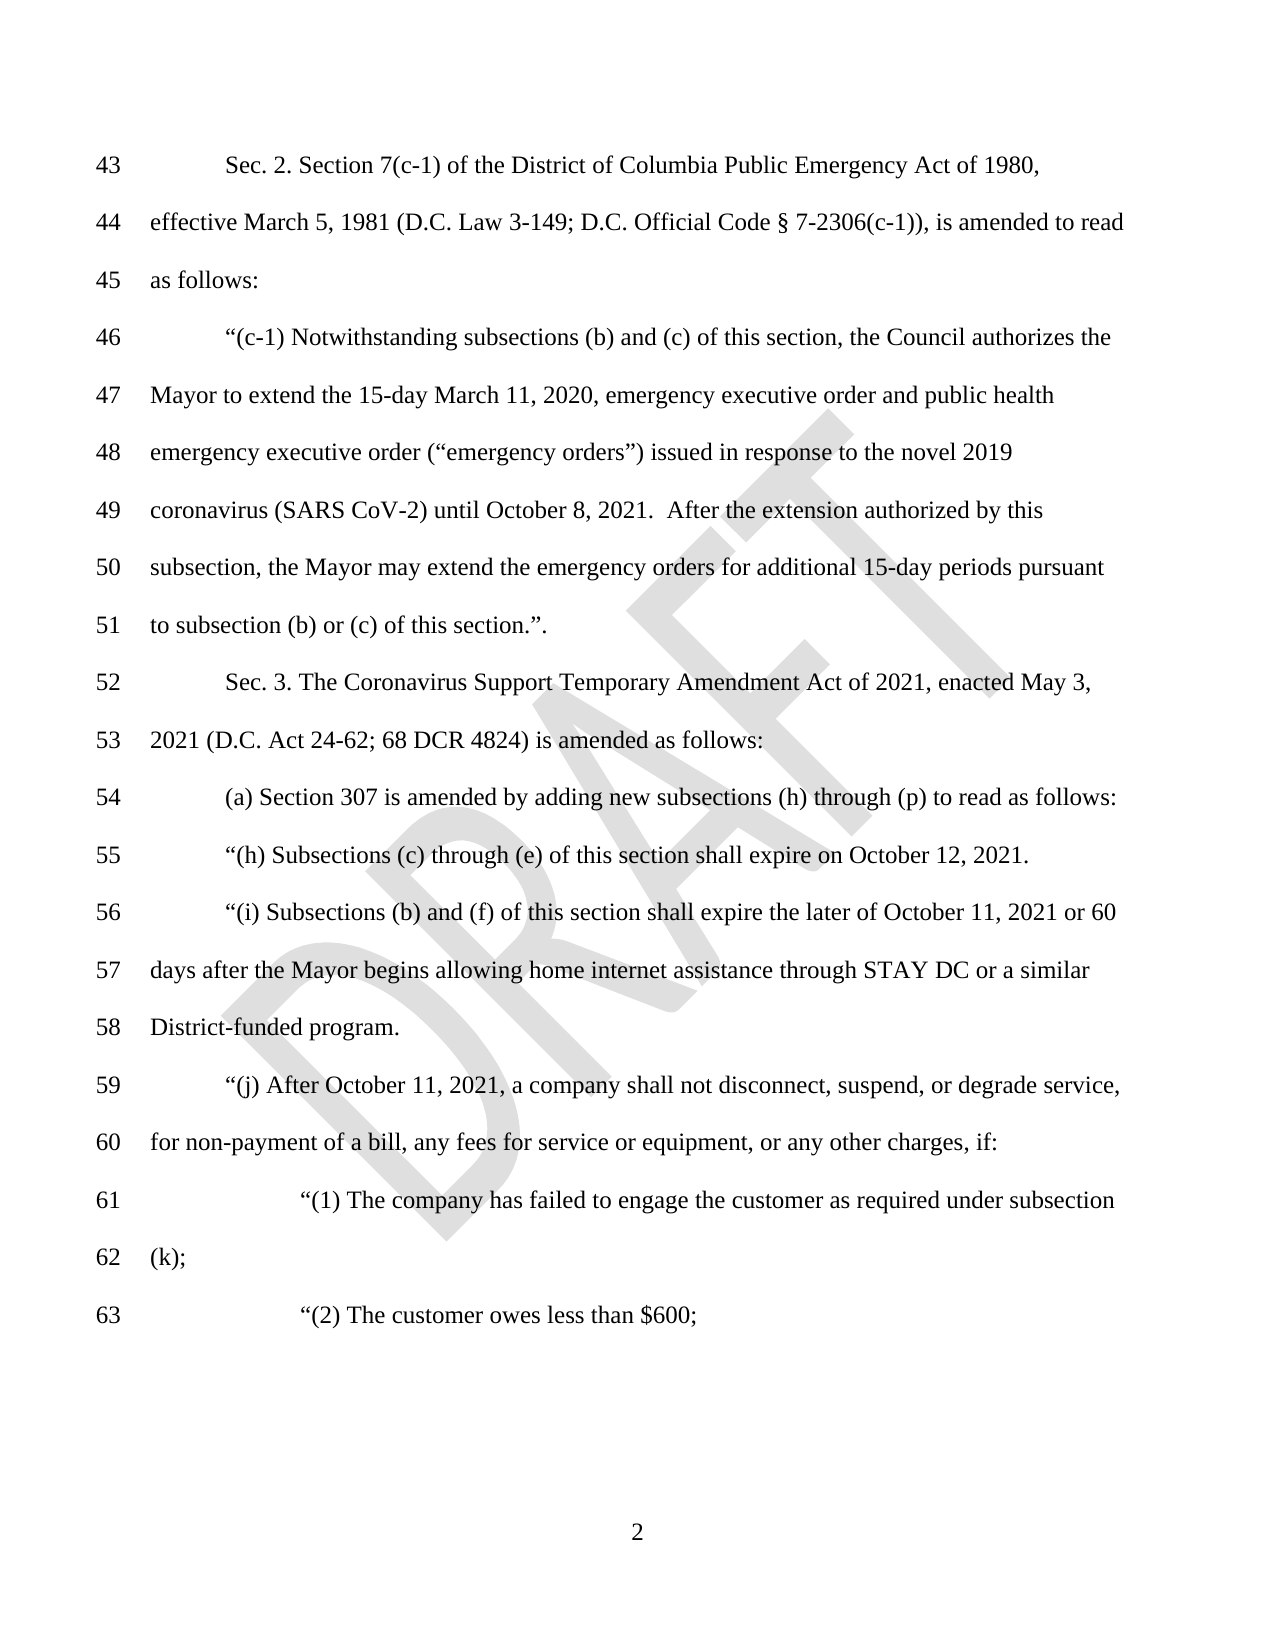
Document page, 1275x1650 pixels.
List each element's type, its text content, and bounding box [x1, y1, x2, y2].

text “(2) The customer owes less than $600; [150, 1300, 1125, 1329]
text “(j) After October 11, 2021, a company shall not disconnect, suspend, or degrade service, for non-payment of a bill, any fees for service or equipment, or any other charges, if: [150, 1070, 1125, 1156]
text “(1) The company has failed to engage the customer as required under subsection (k); [150, 1185, 1125, 1271]
text “(c-1) Notwithstanding subsections (b) and (c) of this section, the Council authorizes the Mayor to extend the 15-day March 11, 2020, emergency executive order and public health emergency executive order (“emergency orders”) issued in response to the novel 2019 coronavirus (SARS CoV-2) until October 8, 2021. After the extension authorized by this subsection, the Mayor may extend the emergency orders for additional 15-day periods pursuant to subsection (b) or (c) of this section.”. [150, 322, 1125, 639]
text “(h) Subsections (c) through (e) of this section shall expire on October 12, 2021. [150, 840, 1125, 869]
text Sec. 3. The Coronavirus Support Temporary Amendment Act of 2021, enacted May 3, 2021 (D.C. Act 24-62; 68 DCR 4824) is amended as follows: [150, 667, 1125, 754]
text Sec. 2. Section 7(c-1) of the District of Columbia Public Emergency Act of 1980, effective March 5, 1981 (D.C. Law 3-149; D.C. Official Code § 7-2306(c-1)), is amended to read as follows: [150, 150, 1125, 294]
text (a) Section 307 is amended by adding new subsections (h) through (p) to read as follows: [150, 782, 1125, 811]
text “(i) Subsections (b) and (f) of this section shall expire the later of October 11, 2021 or 60 days after the Mayor begins allowing home internet assistance through STAY DC or a similar District-funded program. [150, 897, 1125, 1041]
